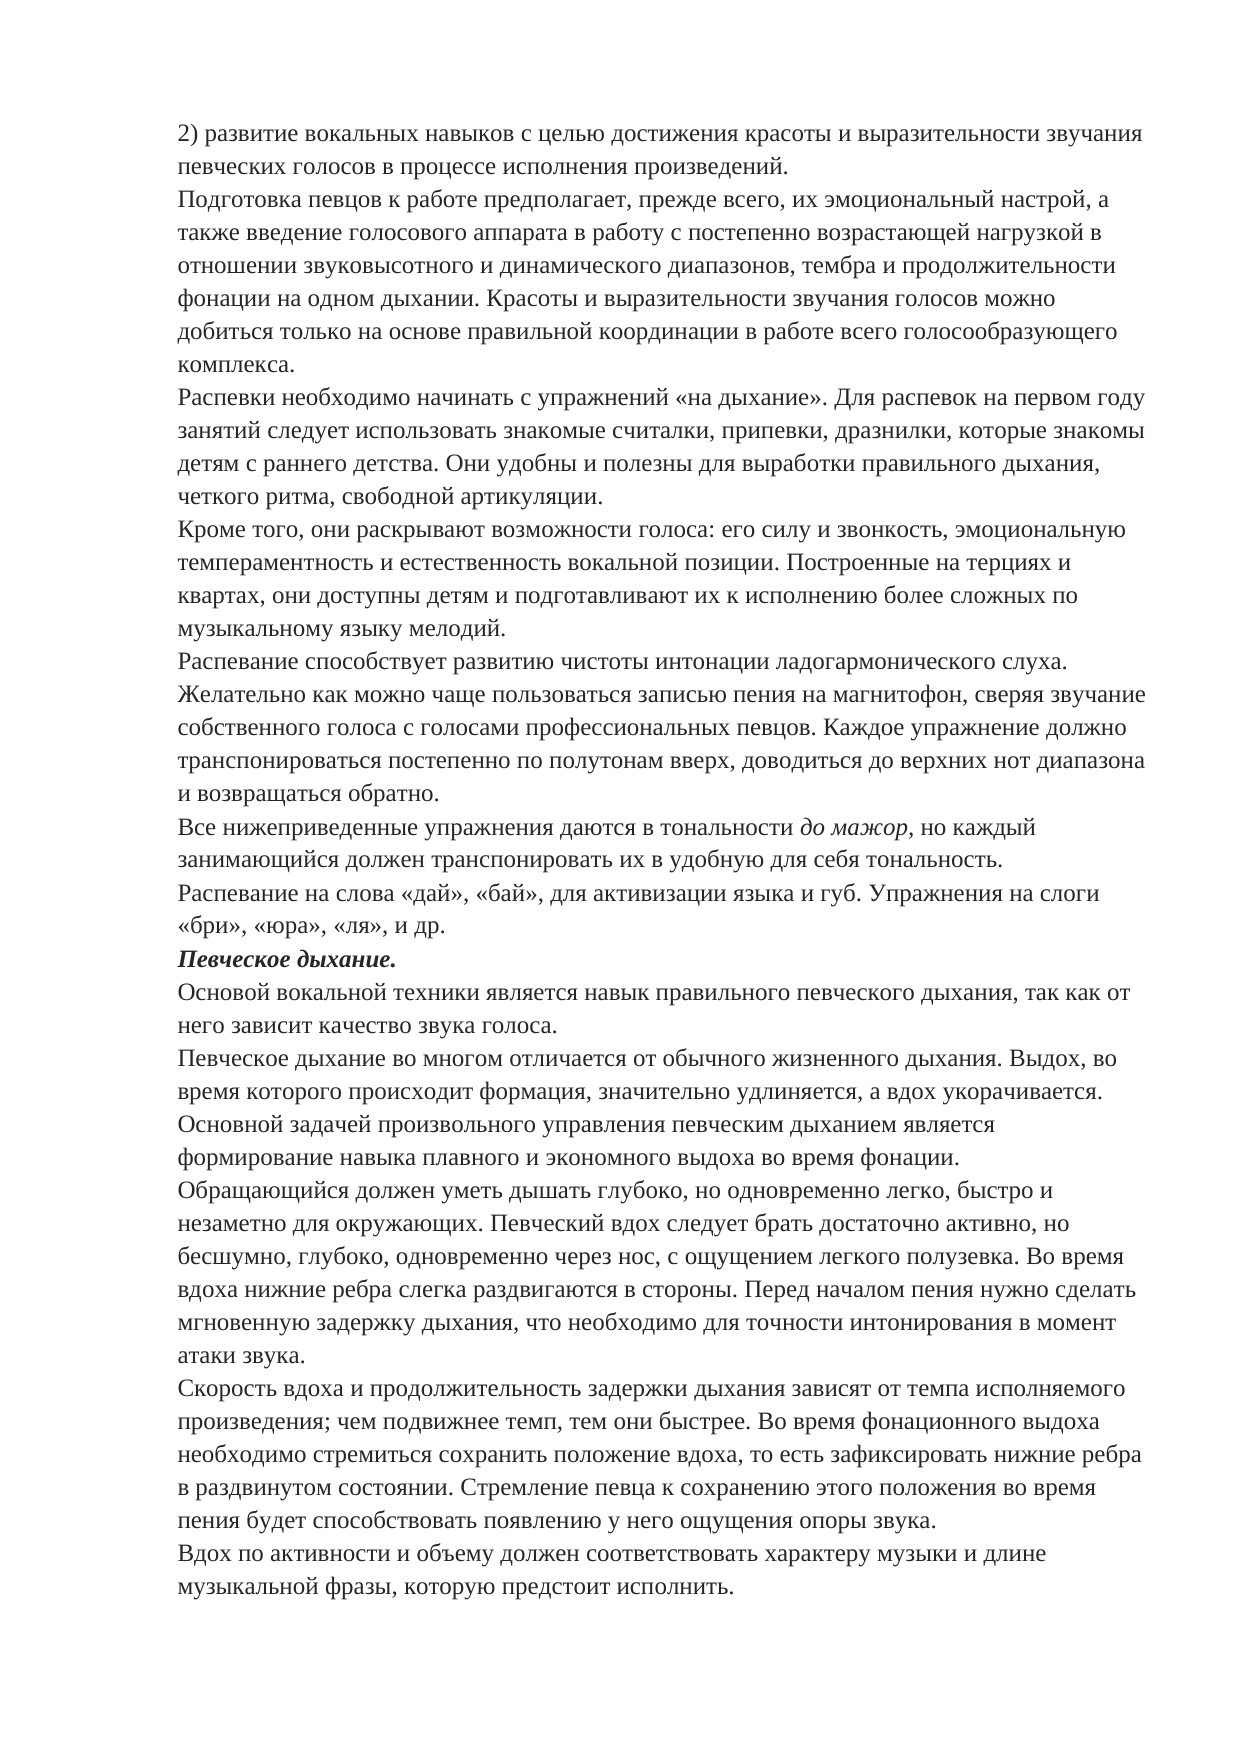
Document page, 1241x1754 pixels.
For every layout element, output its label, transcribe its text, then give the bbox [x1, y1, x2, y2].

text Кроме того, они раскрывают возможности голоса: его силу и звонкость, эмоциональную темпераментность и естественность вокальной позиции. Построенные на терциях и квартах, они доступны детям и подготавливают их к исполнению более сложных по музыкальному языку мелодий. [177, 514, 1152, 642]
text Скорость вдоха и продолжительность задержки дыхания зависят от темпа исполняемого произведения; чем подвижнее темп, тем они быстрее. Во время фонационного выдоха необходимо стремиться сохранить положение вдоха, то есть зафиксировать нижние ребра в раздвинутом состоянии. Стремление певца к сохранению этого положения во время пения будет способствовать появлению у него ощущения опоры звука. [177, 1373, 1152, 1534]
text 2) развитие вокальных навыков с целью достижения красоты и выразительности звучания певческих голосов в процессе исполнения произведений. [177, 118, 1152, 180]
text Все нижеприведенные упражнения даются в тональности до мажор, но каждый занимающийся должен транспонировать их в удобную для себя тональность. [177, 812, 1152, 873]
text Певческое дыхание во многом отличается от обычного жизненного дыхания. Выдох, во время которого происходит формация, значительно удлиняется, а вдох укорачивается. Основной задачей произвольного управления певческим дыханием является формирование навыка плавного и экономного выдоха во время фонации. [177, 1043, 1152, 1171]
text Распевание на слова «дай», «бай», для активизации языка и губ. Упражнения на слоги «бри», «юра», «ля», и др. [177, 878, 1152, 939]
text Подготовка певцов к работе предполагает, прежде всего, их эмоциональный настрой, а также введение голосового аппарата в работу с постепенно возрастающей нагрузкой в отношении звуковысотного и динамического диапазонов, тембра и продолжительности фонации на одном дыхании. Красоты и выразительности звучания голосов можно добиться только на основе правильной координации в работе всего голосообразующего комплекса. [177, 184, 1152, 378]
text Распевание способствует развитию чистоты интонации ладогармонического слуха. Желательно как можно чаще пользоваться записью пения на магнитофон, сверяя звучание собственного голоса с голосами профессиональных певцов. Каждое упражнение должно транспонироваться постепенно по полутонам вверх, доводиться до верхних нот диапазона и возвращаться обратно. [177, 646, 1152, 807]
text Основой вокальной техники является навык правильного певческого дыхания, так как от него зависит качество звука голоса. [177, 977, 1152, 1038]
text Обращающийся должен уметь дышать глубоко, но одновременно легко, быстро и незаметно для окружающих. Певческий вдох следует брать достаточно активно, но бесшумно, глубоко, одновременно через нос, с ощущением легкого полузевка. Во время вдоха нижние ребра слегка раздвигаются в стороны. Перед началом пения нужно сделать мгновенную задержку дыхания, что необходимо для точности интонирования в момент атаки звука. [177, 1175, 1152, 1369]
text Распевки необходимо начинать с упражнений «на дыхание». Для распевок на первом году занятий следует использовать знакомые считалки, припевки, дразнилки, которые знакомы детям с раннего детства. Они удобны и полезны для выработки правильного дыхания, четкого ритма, свободной артикуляции. [177, 382, 1152, 510]
text Певческое дыхание. [177, 944, 1152, 972]
text Вдох по активности и объему должен соответствовать характеру музыки и длине музыкальной фразы, которую предстоит исполнить. [177, 1538, 1152, 1600]
